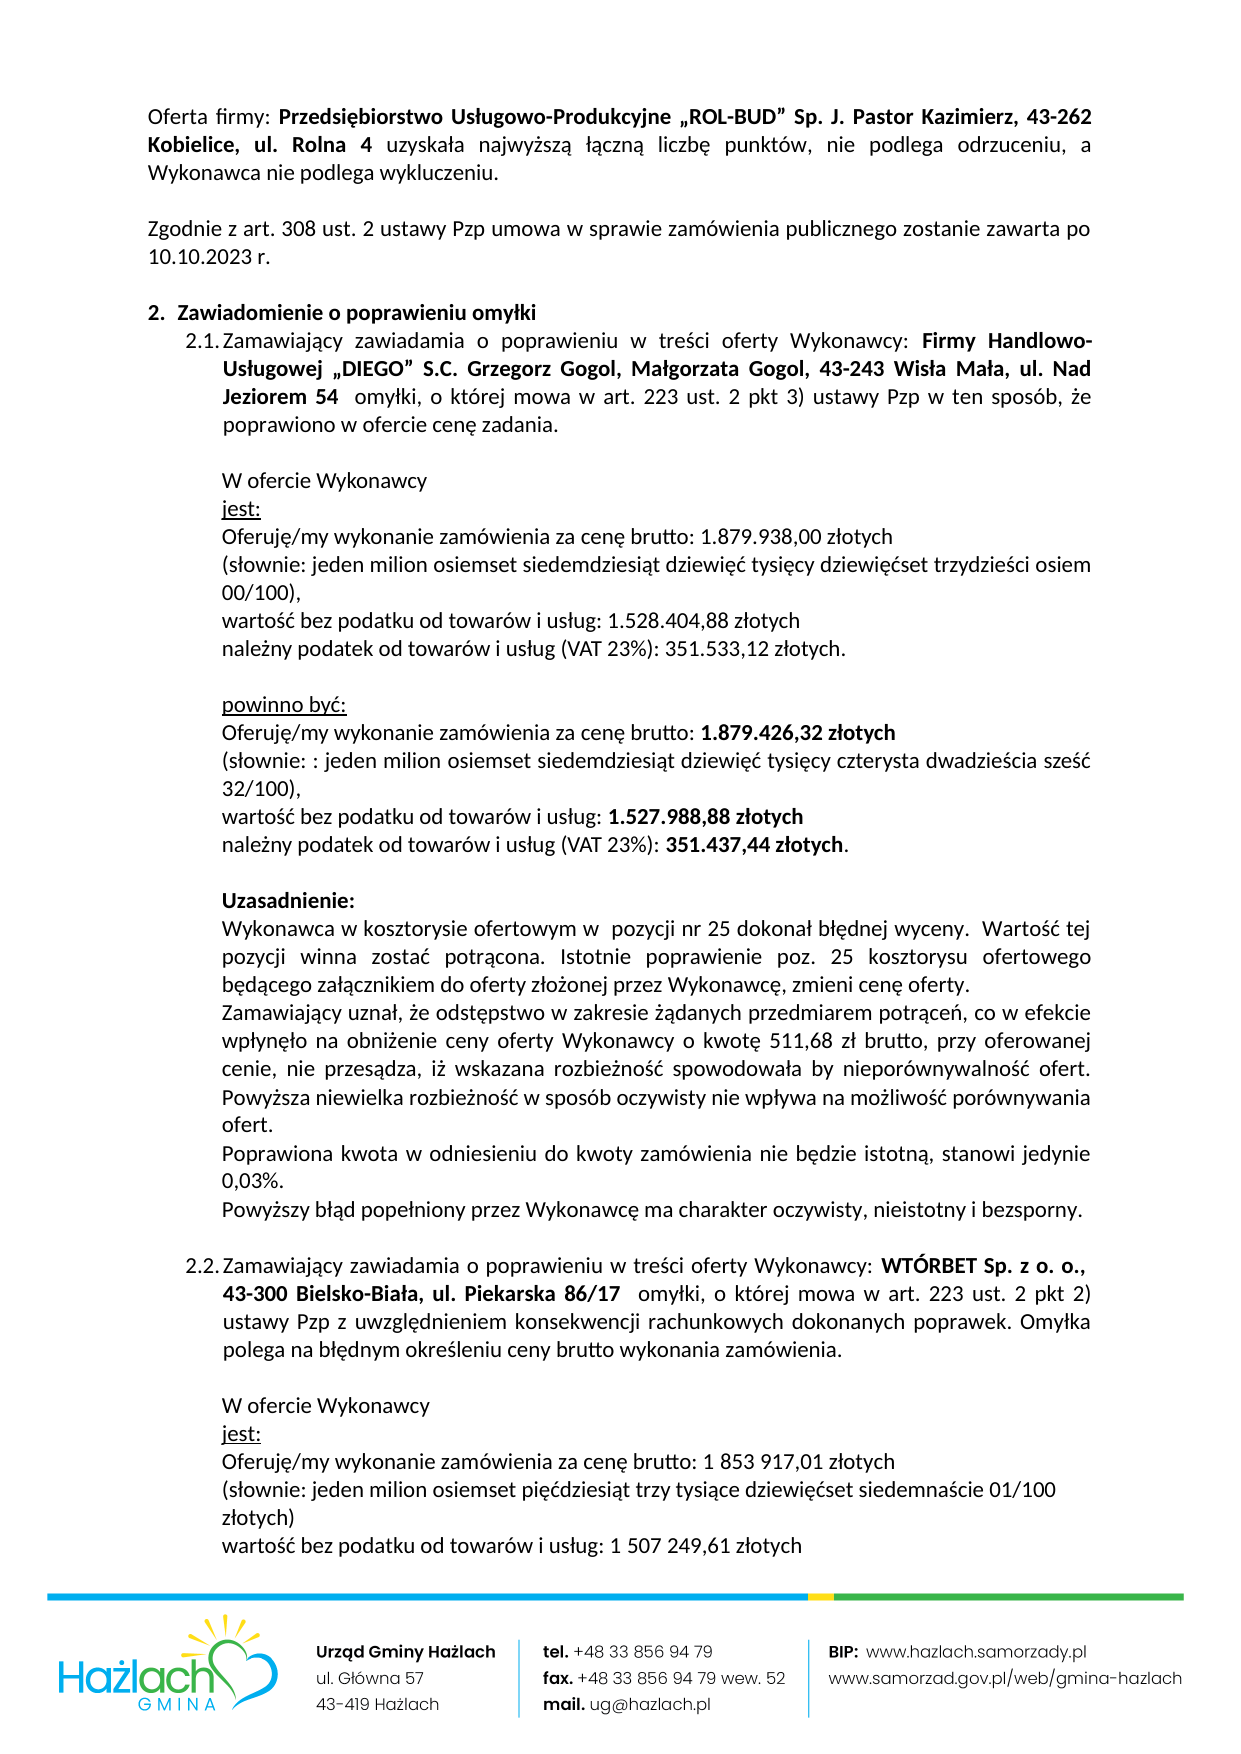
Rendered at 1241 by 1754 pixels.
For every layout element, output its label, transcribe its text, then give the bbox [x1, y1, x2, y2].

text jest: [222, 1419, 1092, 1447]
list Zamawiający zawiadamia o poprawieniu w treści oferty Wykonawcy: Firmy Handlowo-Usługowej „DIEGO” S.C. Grzegorz Gogol, Małgorzata Gogol, 43-243 Wisła Mała, ul. Nad Jeziorem 54 omyłki, o której mowa w art. 223 ust. 2 pkt 3) ustawy Pzp w ten sposób, że poprawiono w ofercie cenę zadania. [185, 326, 1093, 438]
list W ofercie Wykonawcy [222, 466, 1092, 494]
text Wykonawca w kosztorysie ofertowym w pozycji nr 25 dokonał błędnej wyceny. Wartość tej pozycji winna zostać potrącona. Istotnie poprawienie poz. 25 kosztorysu ofertowego będącego załącznikiem do oferty złożonej przez Wykonawcę, zmieni cenę oferty. [222, 914, 1092, 998]
list jest: [222, 494, 1092, 522]
text Oferta firmy: Przedsiębiorstwo Usługowo-Produkcyjne „ROL-BUD” Sp. J. Pastor Kazimierz, 43-262 Kobielice, ul. Rolna 4 uzyskała najwyższą łączną liczbę punktów, nie podlega odrzuceniu, a Wykonawca nie podlega wykluczeniu. [148, 102, 1093, 186]
list Zawiadomienie o poprawieniu omyłki [148, 298, 1093, 326]
text (słownie: jeden milion osiemset pięćdziesiąt trzy tysiące dziewięćset siedemnaście 01/100 złotych) [222, 1475, 1092, 1531]
text W ofercie Wykonawcy [222, 1391, 1092, 1419]
list Zamawiający zawiadamia o poprawieniu w treści oferty Wykonawcy: WTÓRBET Sp. z o. o., 43-300 Bielsko-Biała, ul. Piekarska 86/17 omyłki, o której mowa w art. 223 ust. 2 pkt 2) ustawy Pzp z uwzględnieniem konsekwencji rachunkowych dokonanych poprawek. Omyłka polega na błędnym określeniu ceny brutto wykonania zamówienia. [185, 1251, 1093, 1363]
list wartość bez podatku od towarów i usług: 1.527.988,88 złotych [222, 802, 1092, 830]
text Poprawiona kwota w odniesieniu do kwoty zamówienia nie będzie istotną, stanowi jedynie 0,03%. [222, 1139, 1092, 1195]
list należny podatek od towarów i usług (VAT 23%): 351.533,12 złotych. [222, 634, 1092, 662]
text wartość bez podatku od towarów i usług: 1 507 249,61 złotych [222, 1531, 1092, 1559]
list Oferuję/my wykonanie zamówienia za cenę brutto: 1.879.938,00 złotych [222, 522, 1092, 550]
text Zgodnie z art. 308 ust. 2 ustawy Pzp umowa w sprawie zamówienia publicznego zostanie zawarta po 10.10.2023 r. [148, 214, 1093, 270]
text Oferuję/my wykonanie zamówienia za cenę brutto: 1 853 917,01 złotych [222, 1447, 1092, 1475]
text Uzasadnienie: [222, 886, 1092, 914]
picture [0, 1581, 1239, 1735]
list (słownie: jeden milion osiemset siedemdziesiąt dziewięć tysięcy dziewięćset trzydzieści osiem 00/100), [222, 550, 1092, 606]
list wartość bez podatku od towarów i usług: 1.528.404,88 złotych [222, 606, 1092, 634]
list (słownie: : jeden milion osiemset siedemdziesiąt dziewięć tysięcy czterysta dwadzieścia sześć 32/100), [222, 746, 1092, 802]
text Powyższy błąd popełniony przez Wykonawcę ma charakter oczywisty, nieistotny i bezsporny. [222, 1195, 1092, 1223]
list powinno być: [222, 690, 1092, 718]
text Zamawiający uznał, że odstępstwo w zakresie żądanych przedmiarem potrąceń, co w efekcie wpłynęło na obniżenie ceny oferty Wykonawcy o kwotę 511,68 zł brutto, przy oferowanej cenie, nie przesądza, iż wskazana rozbieżność spowodowała by nieporównywalność ofert. Powyższa niewielka rozbieżność w sposób oczywisty nie wpływa na możliwość porównywania ofert. [222, 998, 1092, 1139]
list należny podatek od towarów i usług (VAT 23%): 351.437,44 złotych. [222, 830, 1092, 858]
list Oferuję/my wykonanie zamówienia za cenę brutto: 1.879.426,32 złotych [222, 718, 1092, 746]
